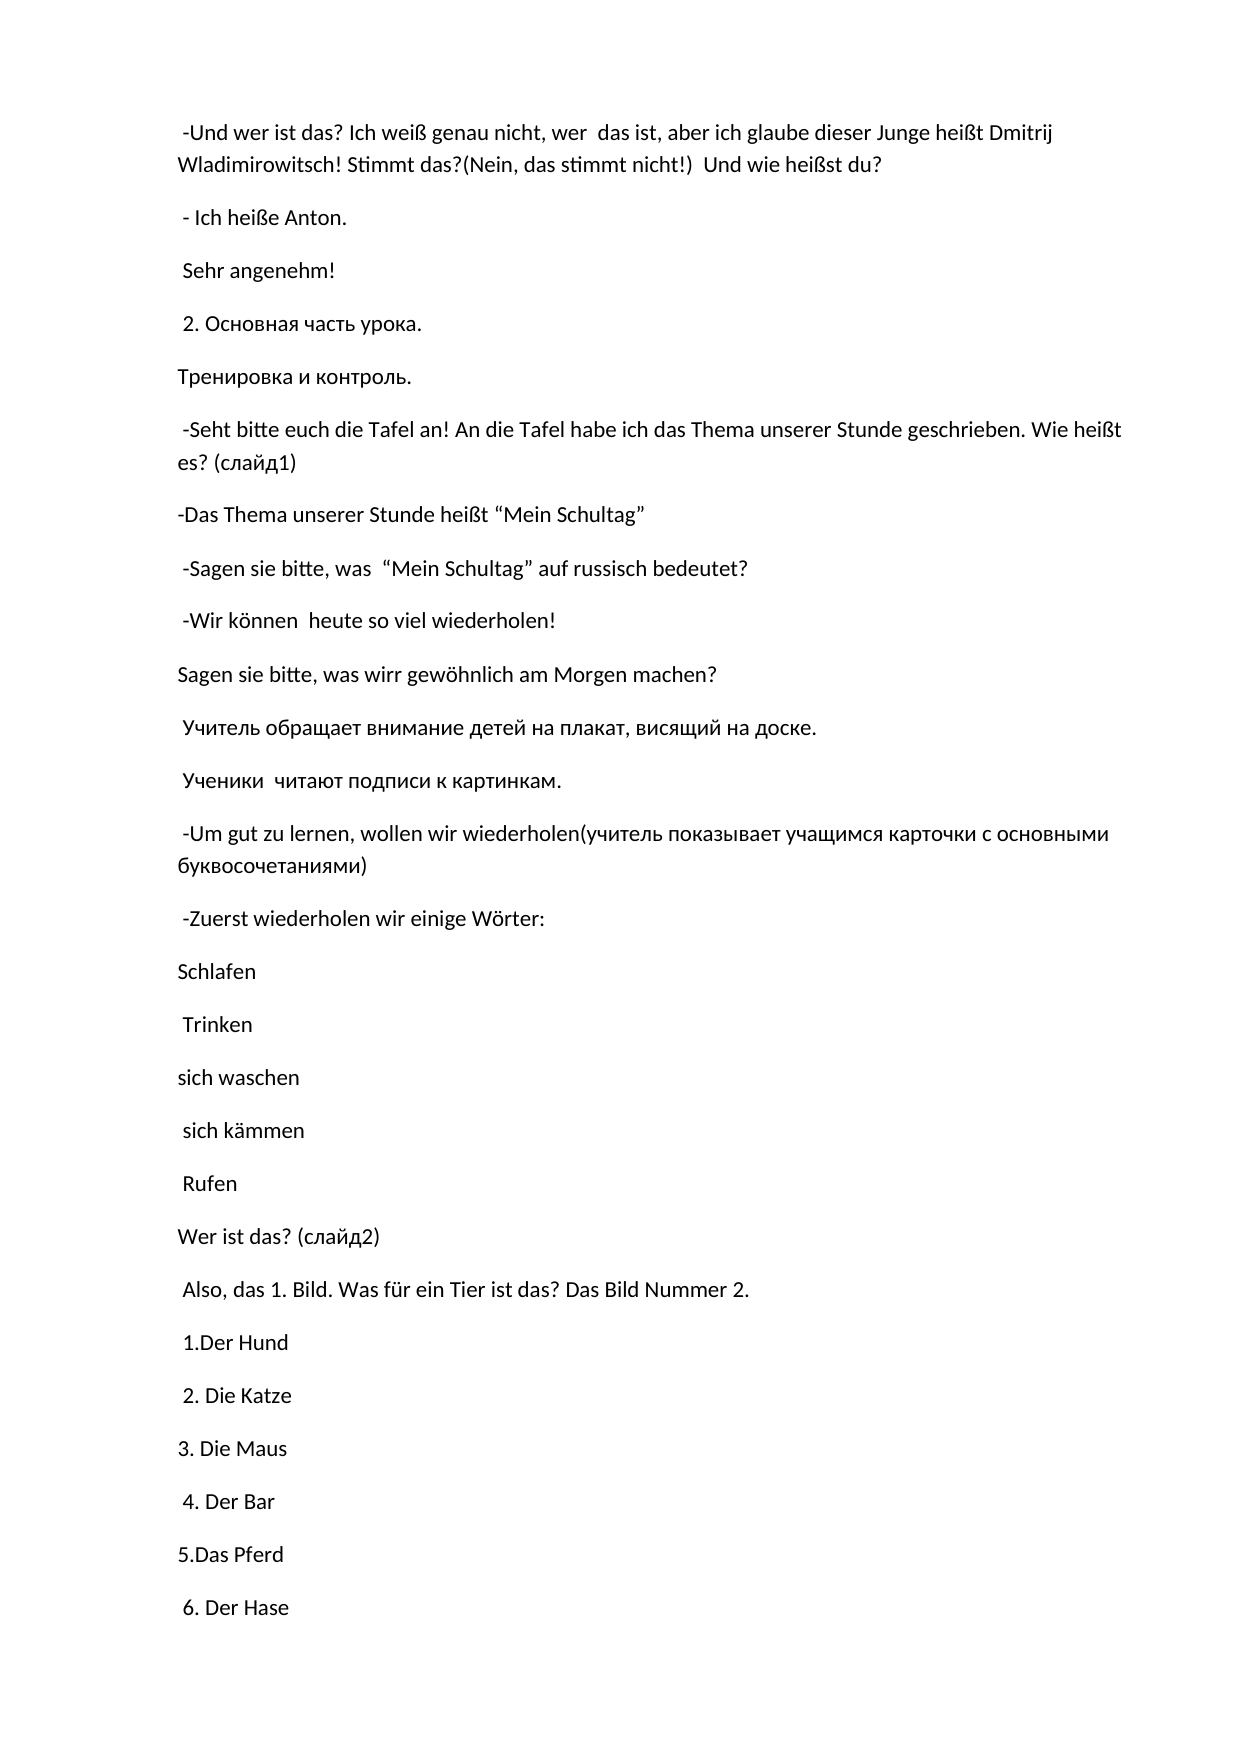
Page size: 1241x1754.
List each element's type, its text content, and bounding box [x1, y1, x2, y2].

text Schlafen [177, 957, 1152, 985]
text 2. Основная часть урока. [177, 309, 1152, 337]
text -Um gut zu lernen, wollen wir wiederholen(учитель показывает учащимся карточки с основными буквосочетаниями) [177, 819, 1152, 879]
text sich kämmen [177, 1116, 1152, 1144]
text Sehr angenehm! [177, 256, 1152, 284]
text Wer ist das? (слайд2) [177, 1222, 1152, 1250]
text Ученики читают подписи к картинкам. [177, 766, 1152, 794]
text Trinken [177, 1010, 1152, 1038]
text 6. Der Hase [177, 1593, 1152, 1621]
text Учитель обращает внимание детей на плакат, висящий на доске. [177, 713, 1152, 741]
text 2. Die Katze [177, 1381, 1152, 1409]
text sich waschen [177, 1063, 1152, 1091]
text -Wir können heute so viel wiederholen! [177, 607, 1152, 635]
text Also, das 1. Bild. Was für ein Tier ist das? Das Bild Nummer 2. [177, 1275, 1152, 1303]
text Тренировка и контроль. [177, 362, 1152, 390]
text -Das Thema unserer Stunde heißt “Mein Schultag” [177, 501, 1152, 529]
text -Sagen sie bitte, was “Mein Schultag” auf russisch bedeutet? [177, 554, 1152, 582]
text -Seht bitte euch die Tafel an! An die Tafel habe ich das Thema unserer Stunde geschrieben. Wie heißt es? (слайд1) [177, 415, 1152, 476]
text 3. Die Maus [177, 1434, 1152, 1462]
text -Zuerst wiederholen wir einige Wörter: [177, 904, 1152, 932]
text 5.Das Pferd [177, 1540, 1152, 1568]
text 1.Der Hund [177, 1328, 1152, 1356]
text -Und wer ist das? Ich weiß genau nicht, wer das ist, aber ich glaube dieser Junge heißt Dmitrij Wladimirowitsch! Stimmt das?(Nein, das stimmt nicht!) Und wie heißst du? [177, 118, 1152, 178]
text 4. Der Bar [177, 1487, 1152, 1515]
text - Ich heiße Anton. [177, 203, 1152, 231]
text Rufen [177, 1169, 1152, 1197]
text Sagen sie bitte, was wirr gewöhnlich am Morgen machen? [177, 660, 1152, 688]
